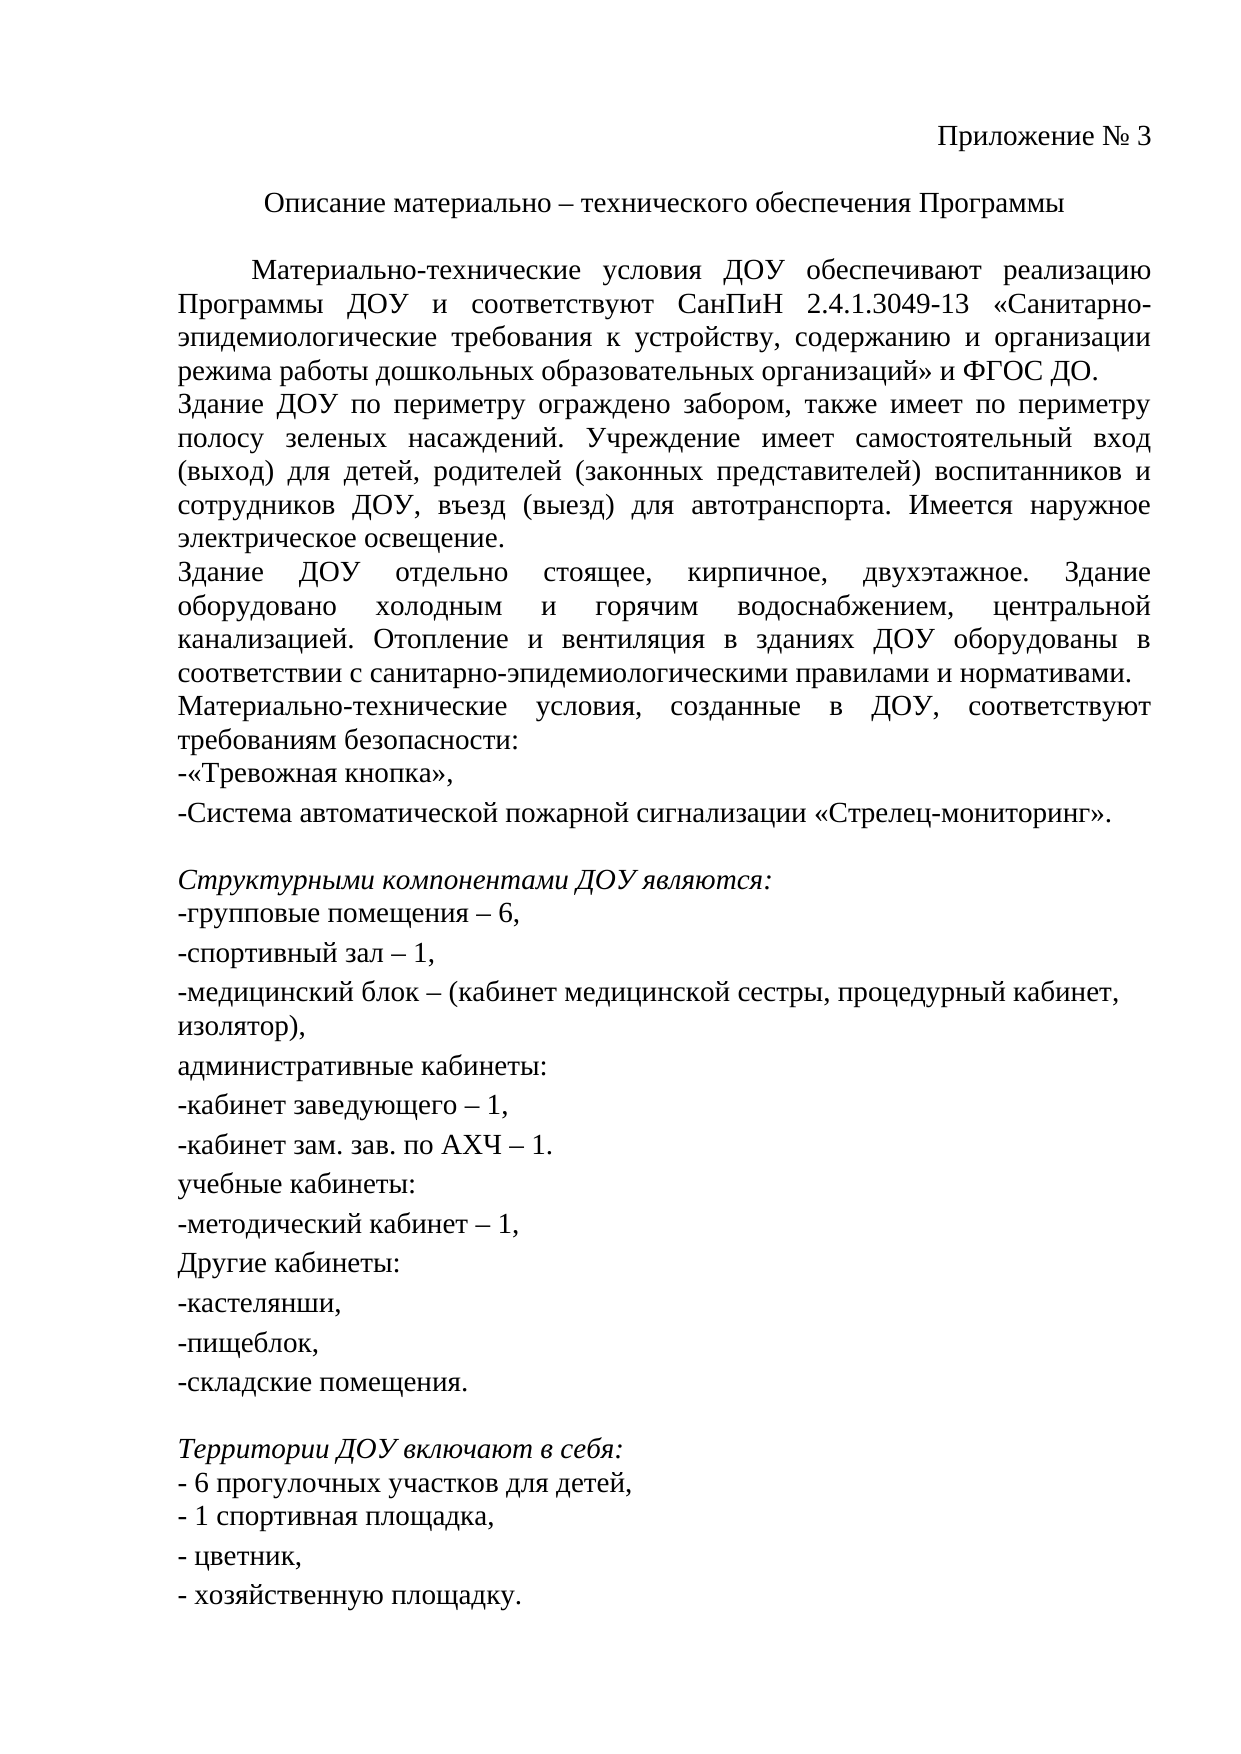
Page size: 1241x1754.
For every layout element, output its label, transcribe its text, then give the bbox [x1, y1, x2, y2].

text Описание материально – технического обеспечения Программы [177, 185, 1152, 219]
text - хозяйственную площадку. [177, 1577, 1152, 1611]
text Приложение № 3 [177, 118, 1152, 152]
text -групповые помещения – 6, [177, 895, 1152, 929]
text -пищеблок, [177, 1325, 1152, 1358]
text Территории ДОУ включают в себя: [177, 1431, 1152, 1465]
text - цветник, [177, 1538, 1152, 1571]
text -медицинский блок – (кабинет медицинской сестры, процедурный кабинет, изолятор), [177, 974, 1152, 1042]
text -складские помещения. [177, 1364, 1152, 1398]
text Материально-технические условия ДОУ обеспечивают реализацию Программы ДОУ и соответствуют СанПиН 2.4.1.3049-13 «Санитарно-эпидемиологические требования к устройству, содержанию и организации режима работы дошкольных образовательных организаций» и ФГОС ДО. [177, 252, 1152, 386]
text Структурными компонентами ДОУ являются: [177, 862, 1152, 895]
text - 6 прогулочных участков для детей, [177, 1465, 1152, 1498]
text Здание ДОУ по периметру ограждено забором, также имеет по периметру полосу зеленых насаждений. Учреждение имеет самостоятельный вход (выход) для детей, родителей (законных представителей) воспитанников и сотрудников ДОУ, въезд (выезд) для автотранспорта. Имеется наружное электрическое освещение. [177, 386, 1152, 554]
text -методический кабинет – 1, [177, 1206, 1152, 1239]
text Материально-технические условия, созданные в ДОУ, соответствуют требованиям безопасности: [177, 688, 1152, 755]
text -«Тревожная кнопка», [177, 755, 1152, 789]
text Другие кабинеты: [177, 1246, 1152, 1279]
text -кабинет зам. зав. по АХЧ – 1. [177, 1127, 1152, 1160]
text -кастелянши, [177, 1285, 1152, 1319]
text Здание ДОУ отдельно стоящее, кирпичное, двухэтажное. Здание оборудовано холодным и горячим водоснабжением, центральной канализацией. Отопление и вентиляция в зданиях ДОУ оборудованы в соответствии с санитарно-эпидемиологическими правилами и нормативами. [177, 554, 1152, 688]
text -кабинет заведующего – 1, [177, 1087, 1152, 1121]
text -Система автоматической пожарной сигнализации «Стрелец-мониторинг». [177, 795, 1152, 828]
text -спортивный зал – 1, [177, 935, 1152, 968]
text учебные кабинеты: [177, 1166, 1152, 1200]
text - 1 спортивная площадка, [177, 1498, 1152, 1532]
text административные кабинеты: [177, 1048, 1152, 1081]
